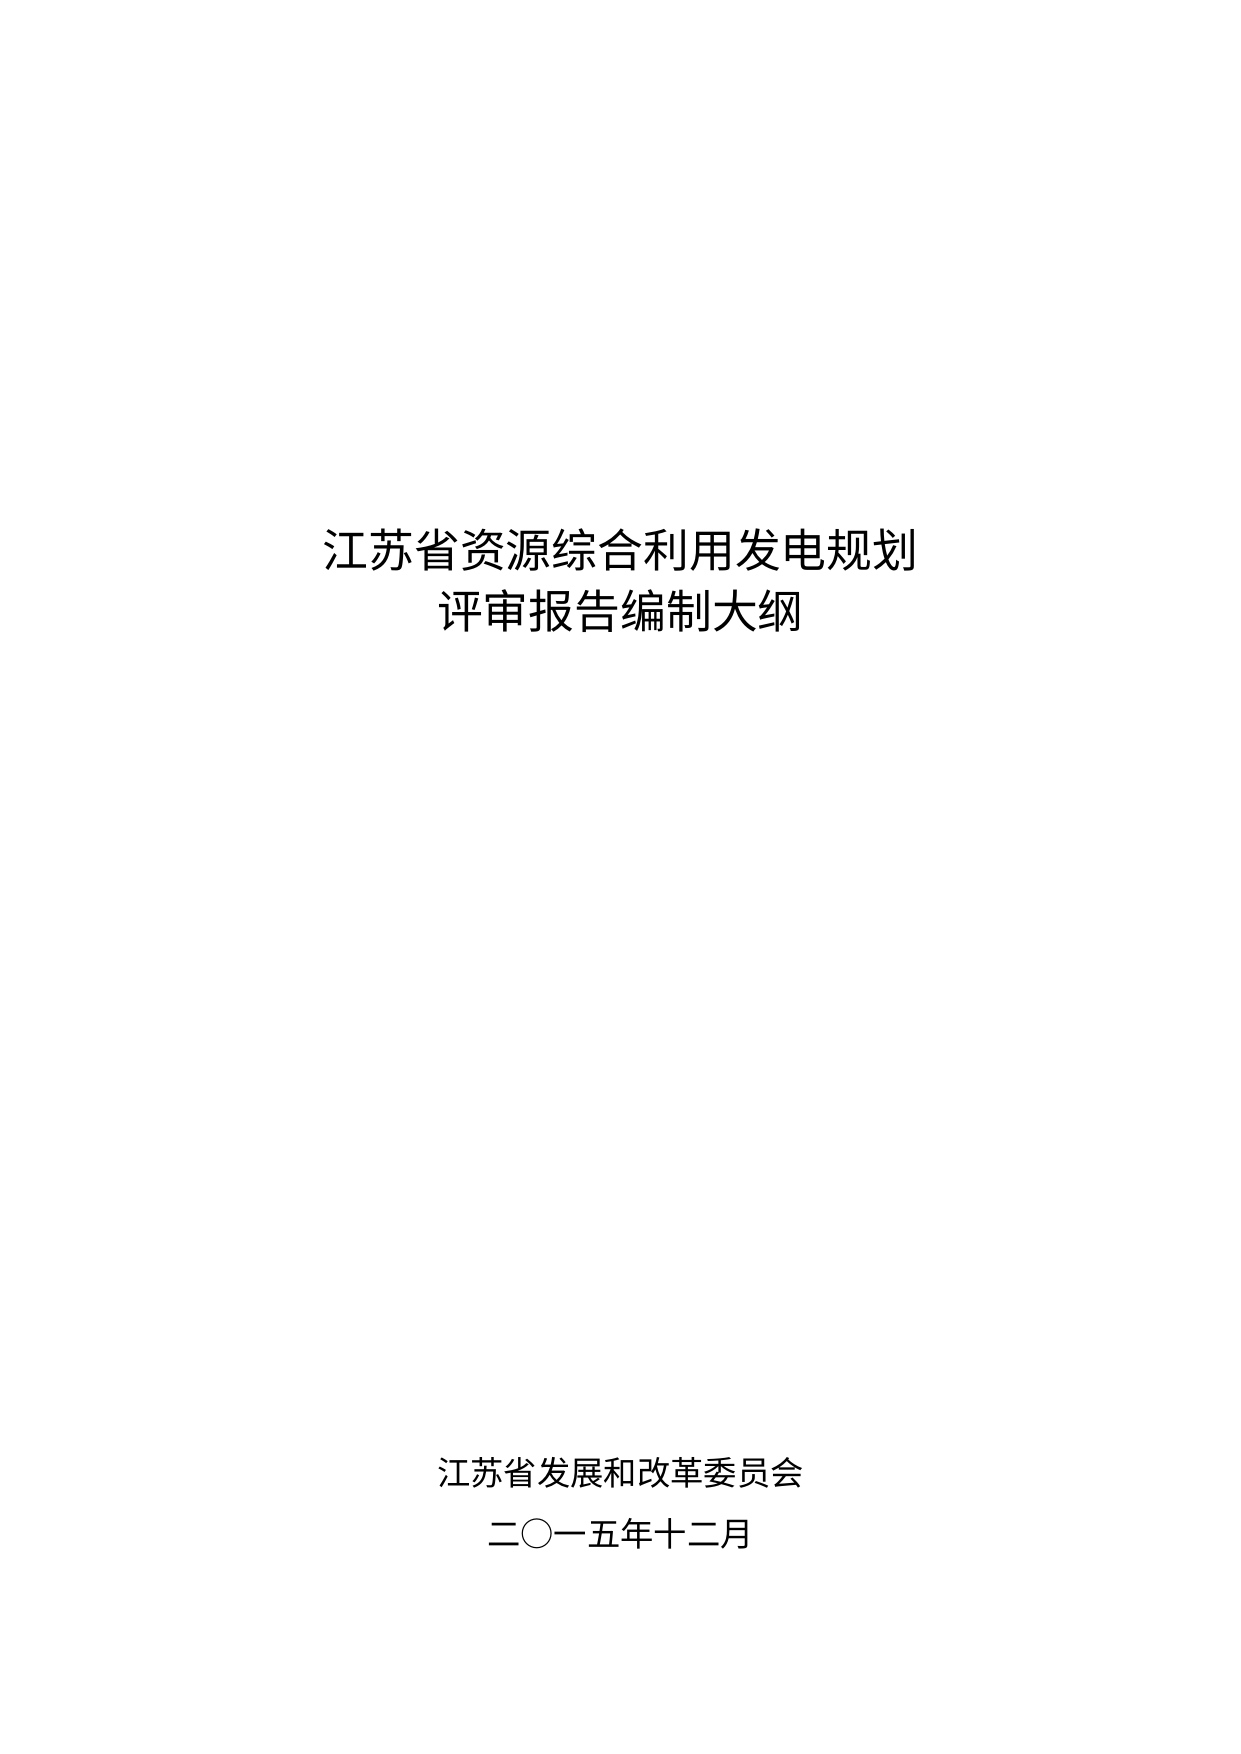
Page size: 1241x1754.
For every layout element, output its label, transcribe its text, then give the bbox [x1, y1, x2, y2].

text 江苏省资源综合利用发电规划 [187, 519, 1053, 580]
text 评审报告编制大纲 [187, 580, 1053, 641]
text 二○一五年十二月 [187, 1497, 1053, 1558]
text 江苏省发展和改革委员会 [187, 1436, 1053, 1497]
